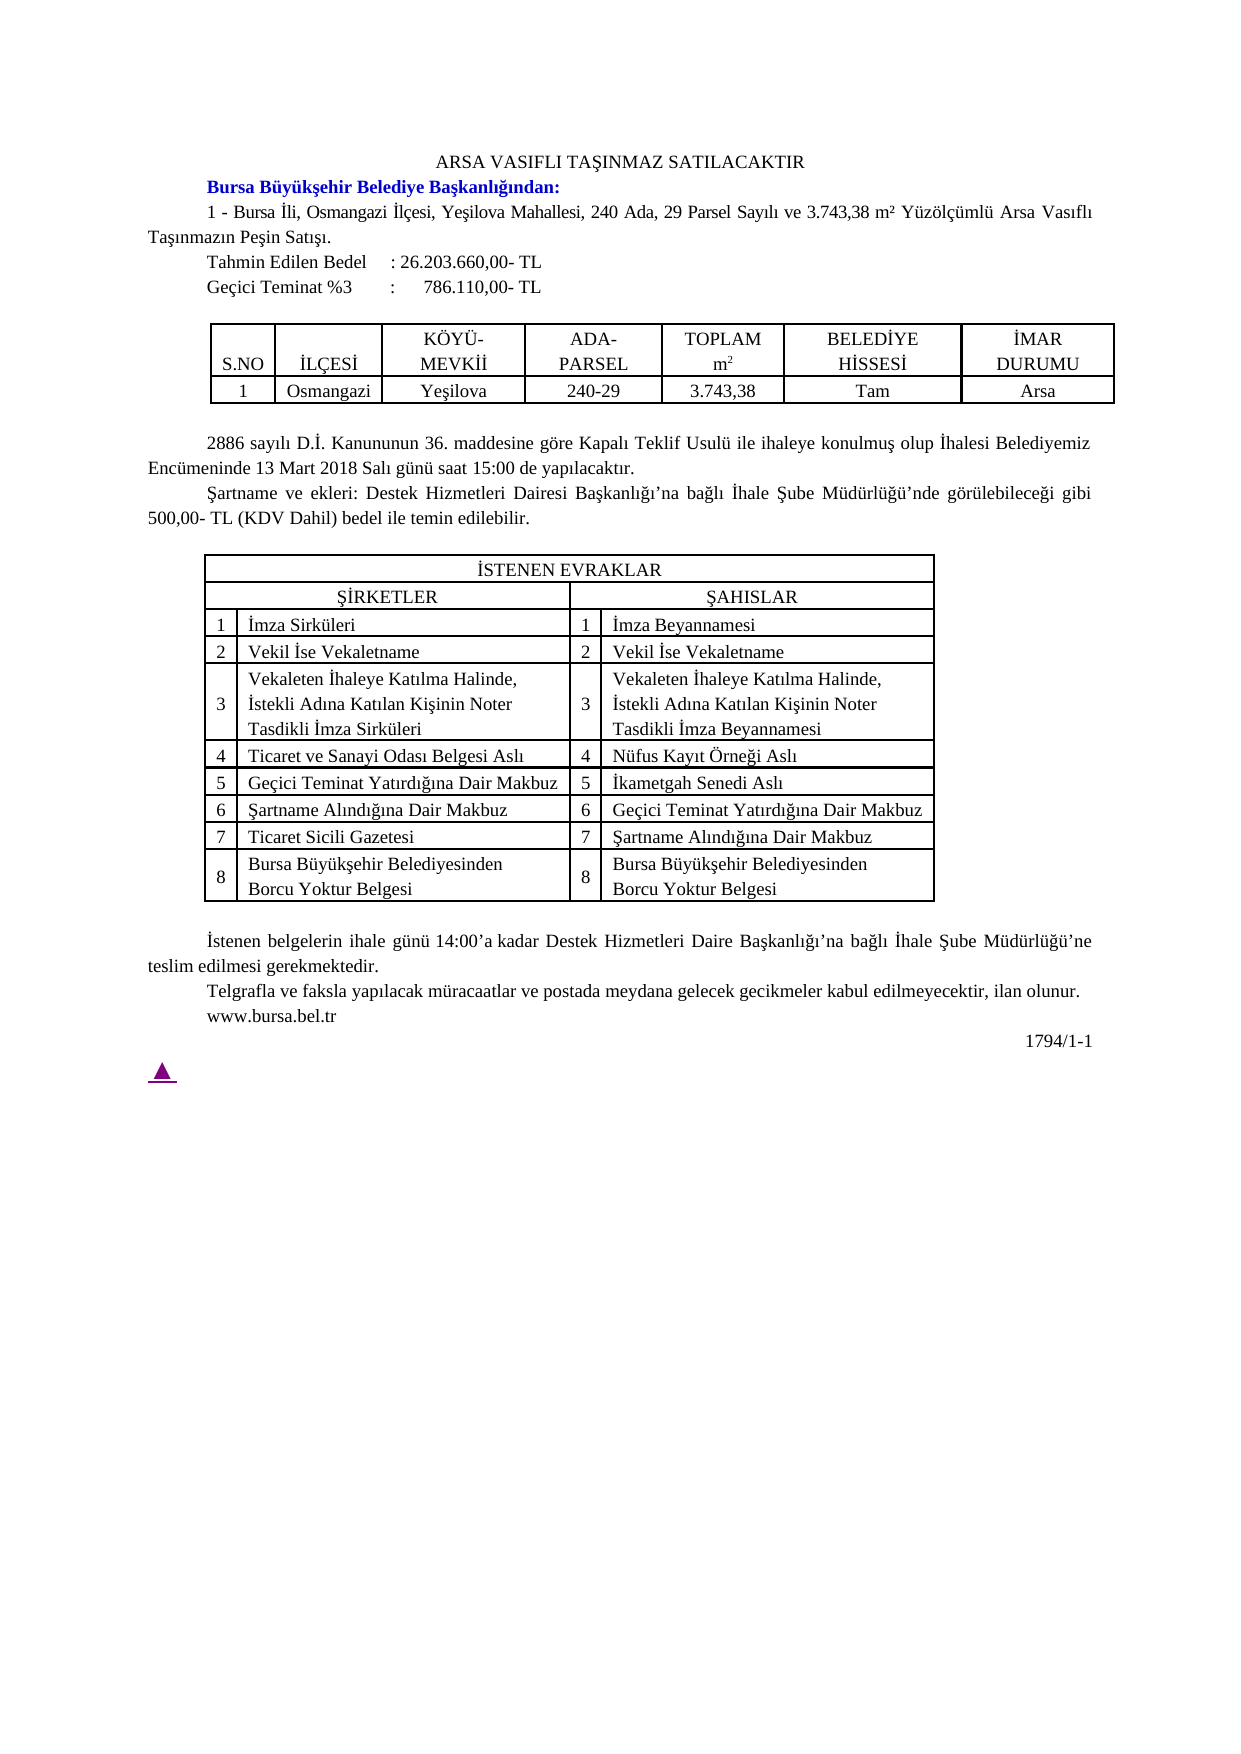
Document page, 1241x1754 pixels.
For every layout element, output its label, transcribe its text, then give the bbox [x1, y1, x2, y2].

text ARSA VASIFLI TAŞINMAZ SATILACAKTIR [148, 148, 1093, 173]
table_cell 1 [212, 377, 274, 402]
table_cell 240-29 [526, 377, 661, 402]
table_cell 6 [571, 796, 600, 821]
table_cell 3.743,38 [663, 377, 783, 402]
table_cell İmza Beyannamesi [602, 610, 933, 635]
table_cell Vekaleten İhaleye Katılma Halinde, İstekli Adına Katılan Kişinin Noter Tasdikli İmza Sirküleri [238, 664, 569, 739]
table_cell ŞAHISLAR [571, 583, 933, 608]
table_cell Vekil İse Vekaletname [238, 637, 569, 662]
table_cell Şartname Alındığına Dair Makbuz [602, 823, 933, 848]
table_cell Ticaret ve Sanayi Odası Belgesi Aslı [238, 741, 569, 766]
table_cell Osmangazi [276, 377, 381, 402]
table_header İMAR DURUMU [963, 325, 1113, 375]
table_cell Geçici Teminat Yatırdığına Dair Makbuz [238, 769, 569, 793]
table_cell 7 [206, 823, 236, 848]
table_cell 4 [206, 741, 236, 766]
table_cell Bursa Büyükşehir Belediyesinden Borcu Yoktur Belgesi [602, 850, 933, 900]
table_cell 4 [571, 741, 600, 766]
table_cell Vekil İse Vekaletname [602, 637, 933, 662]
table_cell 5 [206, 769, 236, 793]
table_header İSTENEN EVRAKLAR [206, 556, 933, 581]
table_header BELEDİYE HİSSESİ [785, 325, 960, 375]
table_cell Şartname Alındığına Dair Makbuz [238, 796, 569, 821]
table_cell Vekaleten İhaleye Katılma Halinde, İstekli Adına Katılan Kişinin Noter Tasdikli İmza Beyannamesi [602, 664, 933, 739]
text 1794/1-1 [148, 1027, 1093, 1052]
table_cell 1 [206, 610, 236, 635]
text Şartname ve ekleri: Destek Hizmetleri Dairesi Başkanlığı’na bağlı İhale Şube Müdürlüğü’nde görülebileceği gibi 500,00- TL (KDV Dahil) bedel ile temin edilebilir. [148, 479, 1093, 529]
table_header TOPLAM m2 [663, 325, 783, 375]
text İstenen belgelerin ihale günü 14:00’a kadar Destek Hizmetleri Daire Başkanlığı’na bağlı İhale Şube Müdürlüğü’ne teslim edilmesi gerekmektedir. [148, 927, 1093, 977]
table_cell 6 [206, 796, 236, 821]
table_cell 2 [206, 637, 236, 662]
table_cell ŞİRKETLER [206, 583, 569, 608]
table_cell Ticaret Sicili Gazetesi [238, 823, 569, 848]
table_cell İmza Sirküleri [238, 610, 569, 635]
table_cell Bursa Büyükşehir Belediyesinden Borcu Yoktur Belgesi [238, 850, 569, 900]
table_cell 3 [571, 664, 600, 739]
text ▲ [148, 1052, 1093, 1085]
table_cell Yeşilova [383, 377, 524, 402]
table_header İLÇESİ [276, 325, 381, 375]
table_cell Tam [785, 377, 960, 402]
table_cell 2 [571, 637, 600, 662]
text www.bursa.bel.tr [148, 1002, 1093, 1027]
table_cell Nüfus Kayıt Örneği Aslı [602, 741, 933, 766]
table_cell Arsa [963, 377, 1113, 402]
text Bursa Büyükşehir Belediye Başkanlığından: [148, 173, 1093, 198]
text Geçici Teminat %3 : 786.110,00- TL [148, 273, 1093, 298]
table_cell 8 [206, 850, 236, 900]
text 2886 sayılı D.İ. Kanununun 36. maddesine göre Kapalı Teklif Usulü ile ihaleye konulmuş olup İhalesi Belediyemiz Encümeninde 13 Mart 2018 Salı günü saat 15:00 de yapılacaktır. [148, 429, 1093, 479]
table_cell 5 [571, 769, 600, 793]
text 1 - Bursa İli, Osmangazi İlçesi, Yeşilova Mahallesi, 240 Ada, 29 Parsel Sayılı ve 3.743,38 m² Yüzölçümlü Arsa Vasıflı Taşınmazın Peşin Satışı. [148, 198, 1093, 248]
table_cell 3 [206, 664, 236, 739]
table_header KÖYÜ-MEVKİİ [383, 325, 524, 375]
text Tahmin Edilen Bedel : 26.203.660,00- TL [148, 248, 1093, 273]
table_cell Geçici Teminat Yatırdığına Dair Makbuz [602, 796, 933, 821]
table_header S.NO [212, 325, 274, 375]
table_header ADA- PARSEL [526, 325, 661, 375]
table_cell 7 [571, 823, 600, 848]
table_cell 1 [571, 610, 600, 635]
table_cell 8 [571, 850, 600, 900]
table_cell İkametgah Senedi Aslı [602, 769, 933, 793]
text Telgrafla ve faksla yapılacak müracaatlar ve postada meydana gelecek gecikmeler kabul edilmeyecektir, ilan olunur. [148, 977, 1093, 1002]
